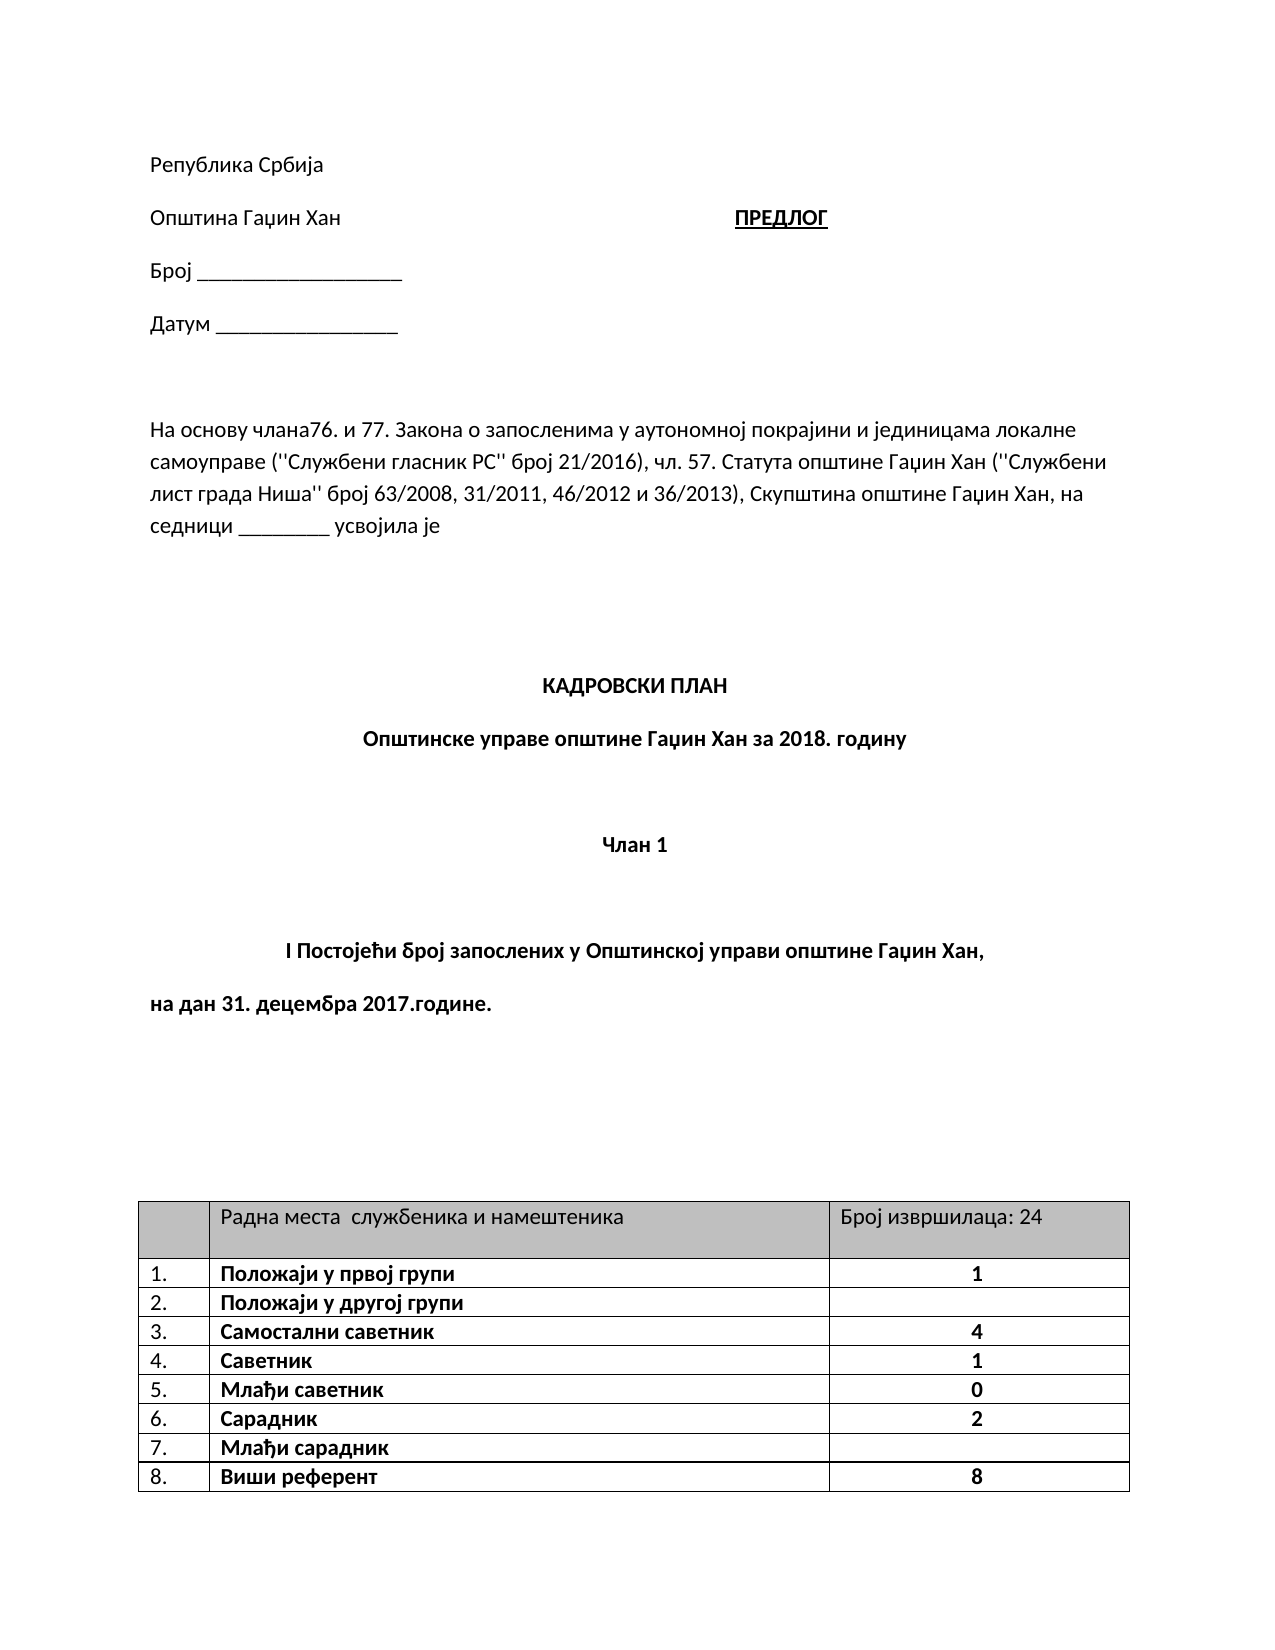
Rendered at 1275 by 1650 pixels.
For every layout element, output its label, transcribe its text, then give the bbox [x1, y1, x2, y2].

text I Постојећи број запослених у Општинској управи општине Гаџин Хан, [150, 936, 1120, 964]
table_cell 2 [830, 1404, 1129, 1432]
text КАДРОВСКИ ПЛАН [150, 671, 1120, 699]
table_cell Млађи саветник [210, 1375, 829, 1403]
text на дан 31. децембра 2017.године. [150, 989, 1120, 1017]
table_header Број извршилаца: 24 [830, 1202, 1129, 1258]
table_cell 1. [139, 1259, 209, 1287]
text Општинске управе општине Гаџин Хан за 2018. годину [150, 724, 1120, 752]
table_cell Положаји у првој групи [210, 1259, 829, 1287]
table_cell 4. [139, 1346, 209, 1374]
table_cell 6. [139, 1404, 209, 1432]
table_cell 1 [830, 1259, 1129, 1287]
text Члан 1 [150, 830, 1120, 858]
table_cell Самостални саветник [210, 1317, 829, 1345]
table_cell 1 [830, 1346, 1129, 1374]
table_cell Саветник [210, 1346, 829, 1374]
text Број __________________ [150, 256, 1125, 284]
table_cell Виши референт [210, 1463, 829, 1491]
table_cell 2. [139, 1288, 209, 1316]
text Датум ________________ [150, 309, 1125, 337]
table_cell 8. [139, 1463, 209, 1491]
table_cell 0 [830, 1375, 1129, 1403]
table_header [139, 1202, 209, 1258]
text Република Србија [150, 150, 1125, 178]
table_cell 7. [139, 1434, 209, 1461]
table_cell 5. [139, 1375, 209, 1403]
table_cell 4 [830, 1317, 1129, 1345]
table_cell Млађи сарадник [210, 1434, 829, 1461]
table_cell 3. [139, 1317, 209, 1345]
text На основу члана76. и 77. Закона о запосленима у аутономној покрајини и јединицама локалне самоуправе (''Службени гласник РС'' број 21/2016), чл. 57. Статута општине Гаџин Хан (''Службени лист града Ниша'' број 63/2008, 31/2011, 46/2012 и 36/2013), Скупштина општине Гаџин Хан, на седници ________ усвојила је [150, 415, 1125, 540]
table_header Радна места службеника и намештеника [210, 1202, 829, 1258]
table_cell Сарадник [210, 1404, 829, 1432]
table_cell [830, 1288, 1129, 1316]
table_cell [830, 1434, 1129, 1461]
text Општина Гаџин Хан ПРЕДЛОГ [150, 203, 1125, 231]
table_cell 8 [830, 1463, 1129, 1491]
table_cell Положаји у другој групи [210, 1288, 829, 1316]
